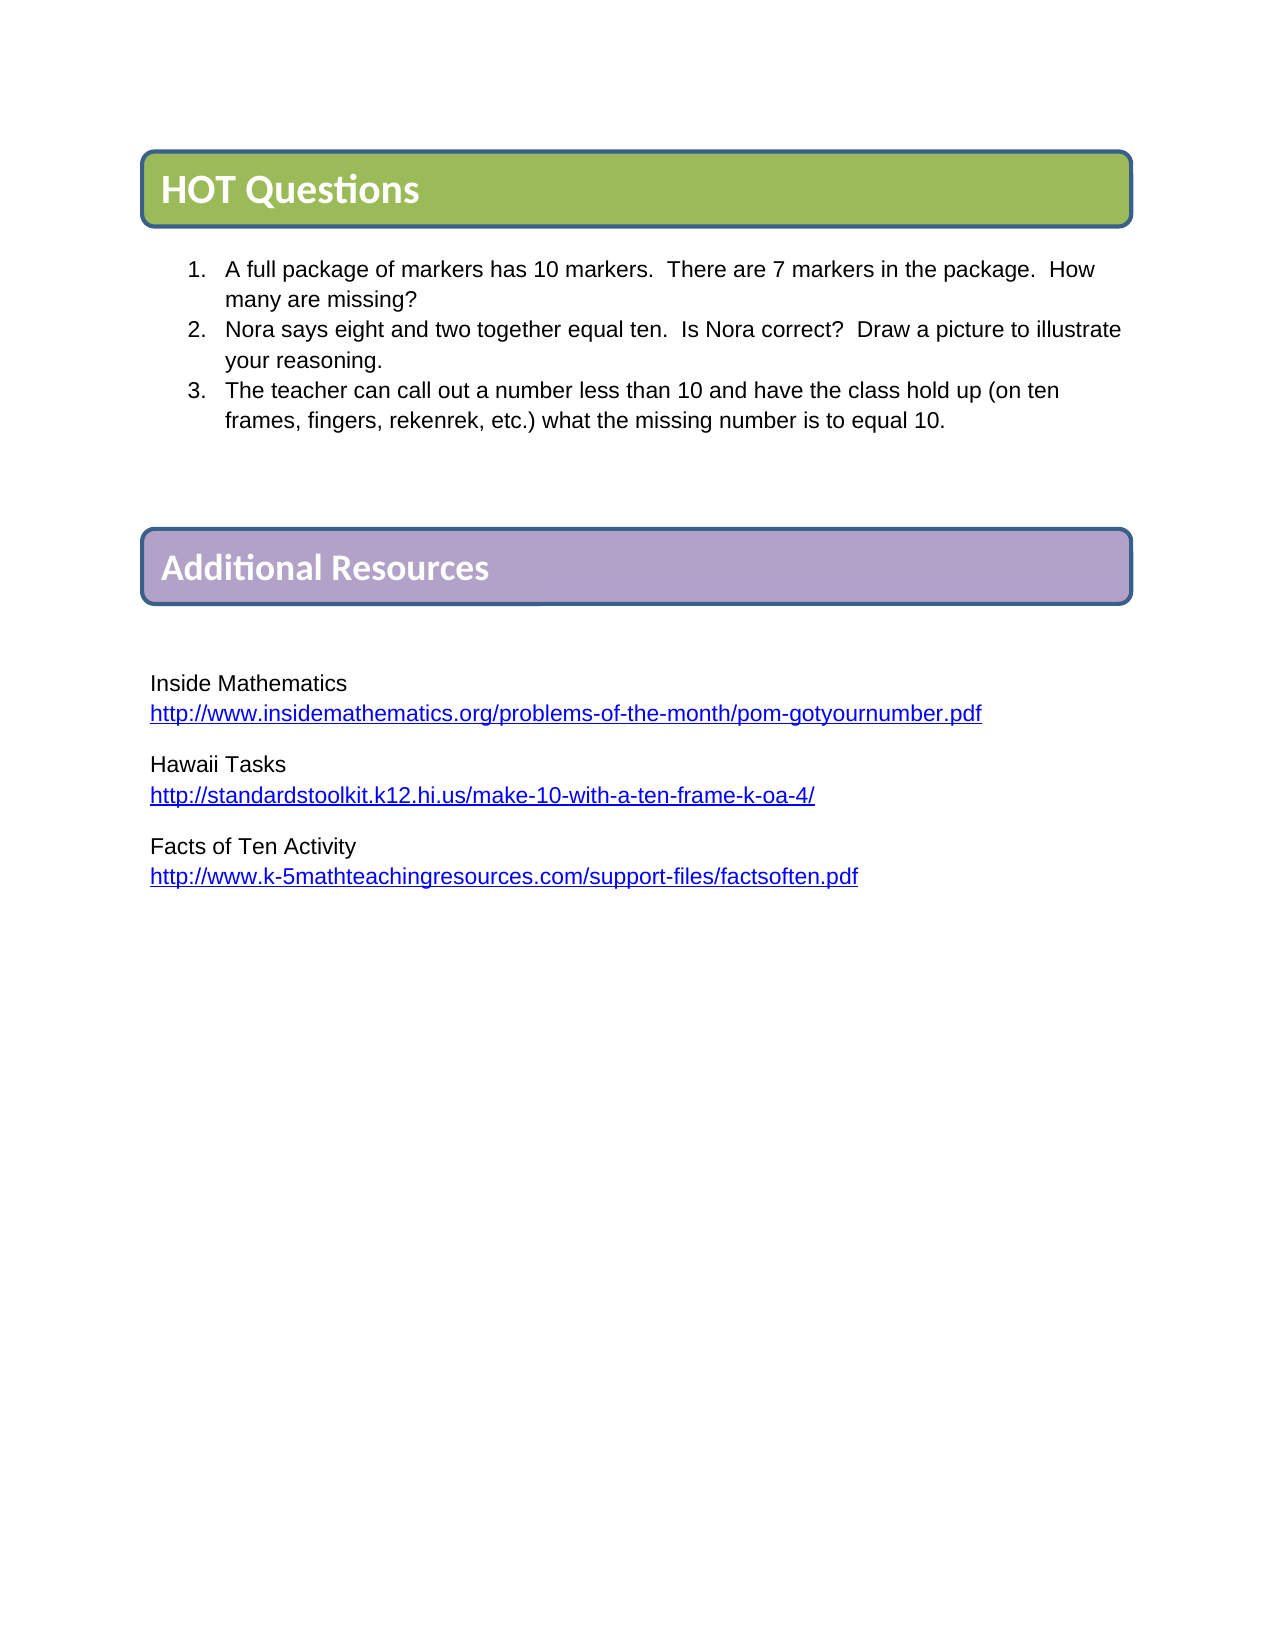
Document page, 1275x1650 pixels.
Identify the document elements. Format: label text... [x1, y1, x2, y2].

list The teacher can call out a number less than 10 and have the class hold up (on ten frames, fingers, rekenrek, etc.) what the missing number is to equal 10. [187, 377, 1125, 433]
text Hawaii Tasks http://standardstoolkit.k12.hi.us/make-10-with-a-ten-frame-k-oa-4/ [150, 751, 1125, 808]
list A full package of markers has 10 markers. There are 7 markers in the package. How many are missing? [187, 256, 1125, 313]
list Nora says eight and two together equal ten. Is Nora correct? Draw a picture to illustrate your reasoning. [187, 316, 1125, 373]
text Inside Mathematics http://www.insidemathematics.org/problems-of-the-month/pom-gotyournumber.pdf [150, 670, 1125, 727]
text Facts of Ten Activity http://www.k-5mathteachingresources.com/support-files/factsoften.pdf [150, 833, 1125, 889]
